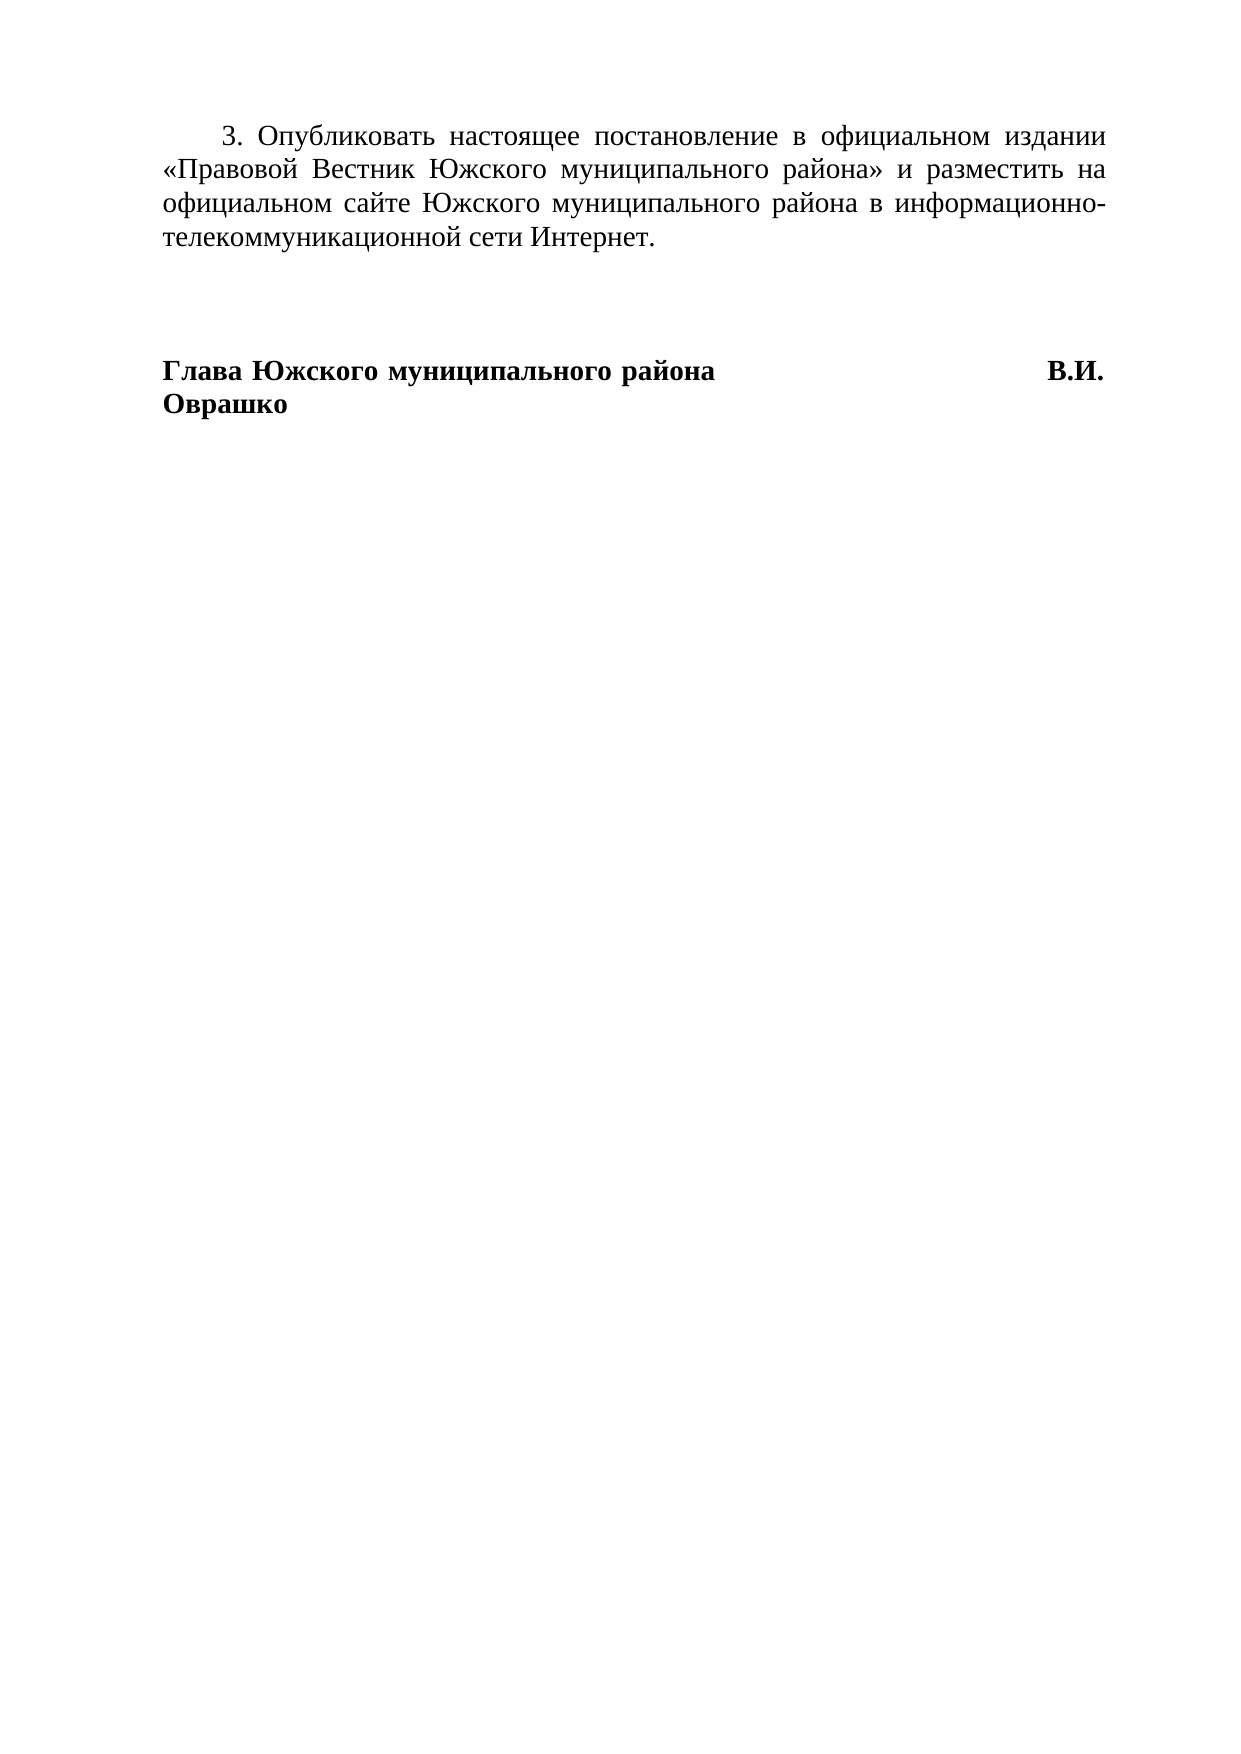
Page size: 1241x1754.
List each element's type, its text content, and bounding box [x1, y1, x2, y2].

title Глава Южского муниципального района В.И. Оврашко [162, 353, 1107, 420]
text 3. Опубликовать настоящее постановление в официальном издании «Правовой Вестник Южского муниципального района» и разместить на официальном сайте Южского муниципального района в информационно-телекоммуникационной сети Интернет. [162, 118, 1107, 252]
